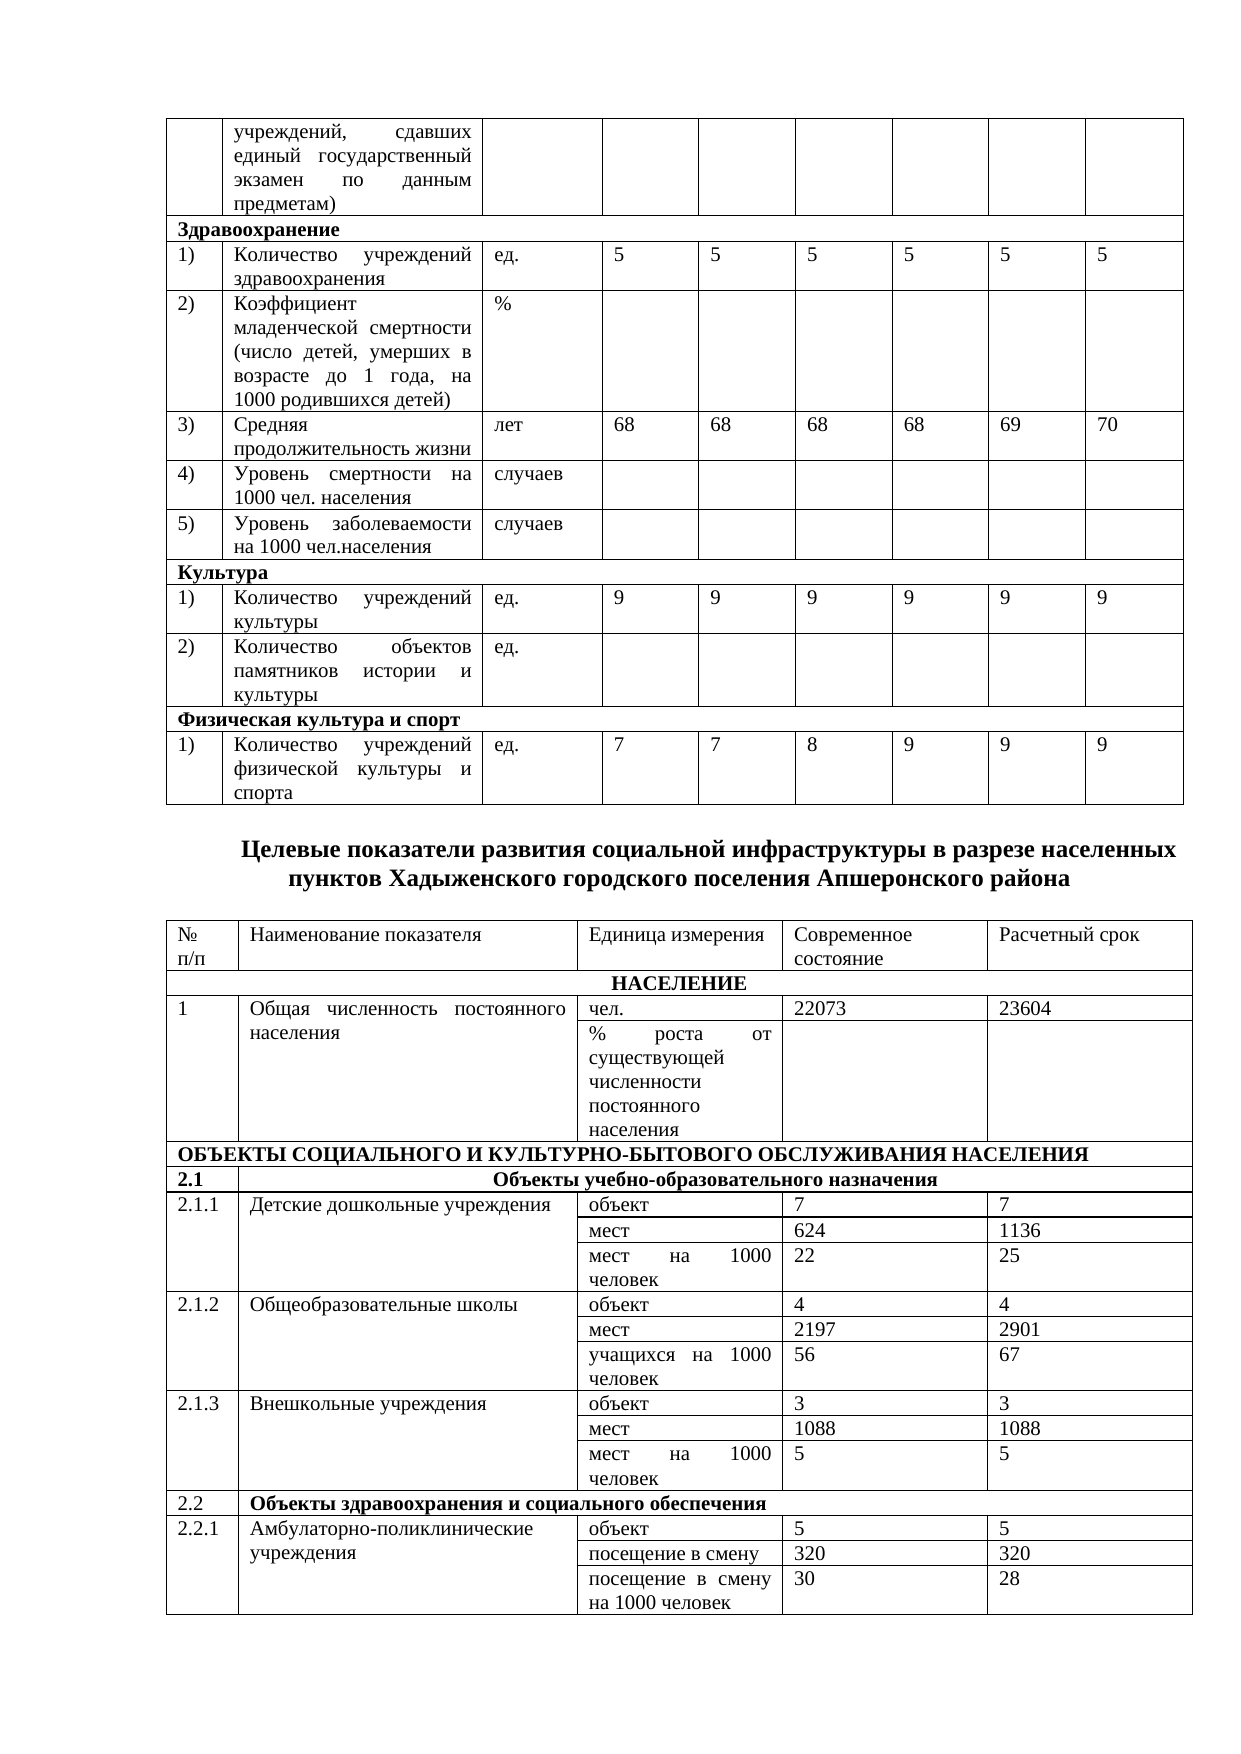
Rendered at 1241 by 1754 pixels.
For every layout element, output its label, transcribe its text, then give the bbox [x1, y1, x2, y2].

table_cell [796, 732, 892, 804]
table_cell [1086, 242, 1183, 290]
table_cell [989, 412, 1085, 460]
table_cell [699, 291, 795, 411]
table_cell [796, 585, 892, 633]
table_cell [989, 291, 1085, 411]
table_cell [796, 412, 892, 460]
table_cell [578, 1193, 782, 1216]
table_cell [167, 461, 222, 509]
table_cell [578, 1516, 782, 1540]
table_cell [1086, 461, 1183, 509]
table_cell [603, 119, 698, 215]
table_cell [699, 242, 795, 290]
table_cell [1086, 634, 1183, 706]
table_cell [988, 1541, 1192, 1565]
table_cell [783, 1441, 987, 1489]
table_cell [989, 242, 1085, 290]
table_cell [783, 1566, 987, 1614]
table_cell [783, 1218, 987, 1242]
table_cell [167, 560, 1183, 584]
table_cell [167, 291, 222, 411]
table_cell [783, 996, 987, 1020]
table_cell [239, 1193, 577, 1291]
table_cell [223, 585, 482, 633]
text Целевые показатели развития социальной инфраструктуры в разрезе населенных пунктов Хадыженского городского поселения Апшеронского района [177, 834, 1181, 892]
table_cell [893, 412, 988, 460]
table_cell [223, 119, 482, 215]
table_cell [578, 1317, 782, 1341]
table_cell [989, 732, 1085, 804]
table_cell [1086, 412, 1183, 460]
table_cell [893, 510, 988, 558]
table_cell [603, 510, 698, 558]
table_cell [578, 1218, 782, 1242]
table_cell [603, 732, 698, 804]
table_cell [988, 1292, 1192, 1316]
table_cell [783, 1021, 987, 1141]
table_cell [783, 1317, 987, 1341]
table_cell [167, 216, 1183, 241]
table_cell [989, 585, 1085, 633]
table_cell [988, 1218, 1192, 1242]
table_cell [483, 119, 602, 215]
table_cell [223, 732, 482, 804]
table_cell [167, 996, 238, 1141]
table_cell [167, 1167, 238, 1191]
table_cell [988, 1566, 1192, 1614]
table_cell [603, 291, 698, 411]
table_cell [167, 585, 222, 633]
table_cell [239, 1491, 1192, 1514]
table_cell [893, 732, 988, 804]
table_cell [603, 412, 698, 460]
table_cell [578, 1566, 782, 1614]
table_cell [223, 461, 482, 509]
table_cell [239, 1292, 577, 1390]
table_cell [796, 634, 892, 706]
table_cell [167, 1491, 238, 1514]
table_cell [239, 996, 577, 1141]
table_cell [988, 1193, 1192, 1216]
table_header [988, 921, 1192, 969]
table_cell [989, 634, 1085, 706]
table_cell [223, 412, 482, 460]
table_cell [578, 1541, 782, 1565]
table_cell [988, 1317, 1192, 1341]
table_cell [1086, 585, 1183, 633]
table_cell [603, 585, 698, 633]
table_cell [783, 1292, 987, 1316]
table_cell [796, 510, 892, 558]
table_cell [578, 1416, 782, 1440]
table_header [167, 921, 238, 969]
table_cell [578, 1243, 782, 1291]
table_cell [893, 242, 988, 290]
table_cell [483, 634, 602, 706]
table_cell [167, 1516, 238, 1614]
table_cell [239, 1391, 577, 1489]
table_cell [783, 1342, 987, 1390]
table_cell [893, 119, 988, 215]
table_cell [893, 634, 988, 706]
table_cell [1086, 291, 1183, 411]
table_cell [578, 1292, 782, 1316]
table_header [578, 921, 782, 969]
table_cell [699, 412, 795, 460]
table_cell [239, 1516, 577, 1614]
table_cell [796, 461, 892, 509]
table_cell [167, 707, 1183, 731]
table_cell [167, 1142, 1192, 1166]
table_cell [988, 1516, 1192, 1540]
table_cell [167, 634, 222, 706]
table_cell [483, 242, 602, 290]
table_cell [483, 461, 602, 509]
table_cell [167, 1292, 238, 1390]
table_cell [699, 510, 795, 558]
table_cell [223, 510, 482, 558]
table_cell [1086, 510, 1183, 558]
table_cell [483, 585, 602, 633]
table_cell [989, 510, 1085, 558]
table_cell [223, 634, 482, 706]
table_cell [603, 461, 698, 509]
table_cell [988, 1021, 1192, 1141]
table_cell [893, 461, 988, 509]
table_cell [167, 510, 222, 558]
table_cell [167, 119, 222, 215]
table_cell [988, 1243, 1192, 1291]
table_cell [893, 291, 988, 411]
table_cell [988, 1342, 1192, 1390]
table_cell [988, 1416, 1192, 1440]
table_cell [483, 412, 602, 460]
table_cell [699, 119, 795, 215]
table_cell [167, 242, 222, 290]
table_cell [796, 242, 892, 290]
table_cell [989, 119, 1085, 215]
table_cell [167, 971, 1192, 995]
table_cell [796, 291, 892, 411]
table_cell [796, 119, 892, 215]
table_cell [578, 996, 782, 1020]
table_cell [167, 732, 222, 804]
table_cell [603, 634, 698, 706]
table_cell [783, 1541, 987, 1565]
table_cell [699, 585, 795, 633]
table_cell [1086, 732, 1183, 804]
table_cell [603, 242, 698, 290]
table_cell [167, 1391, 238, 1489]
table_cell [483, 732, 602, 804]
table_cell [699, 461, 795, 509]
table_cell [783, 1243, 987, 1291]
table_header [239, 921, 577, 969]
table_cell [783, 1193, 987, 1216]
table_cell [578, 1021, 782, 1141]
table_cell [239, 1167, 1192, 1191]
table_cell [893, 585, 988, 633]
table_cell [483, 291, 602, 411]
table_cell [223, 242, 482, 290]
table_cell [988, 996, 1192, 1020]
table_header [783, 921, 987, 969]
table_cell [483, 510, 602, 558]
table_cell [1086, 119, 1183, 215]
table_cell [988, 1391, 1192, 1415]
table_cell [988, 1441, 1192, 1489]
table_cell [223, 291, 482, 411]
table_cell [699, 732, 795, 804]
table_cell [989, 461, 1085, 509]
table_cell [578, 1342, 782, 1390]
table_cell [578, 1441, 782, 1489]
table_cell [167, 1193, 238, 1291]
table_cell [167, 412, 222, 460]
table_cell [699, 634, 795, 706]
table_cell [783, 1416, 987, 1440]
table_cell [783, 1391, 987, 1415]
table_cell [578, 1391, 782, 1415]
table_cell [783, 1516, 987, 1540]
